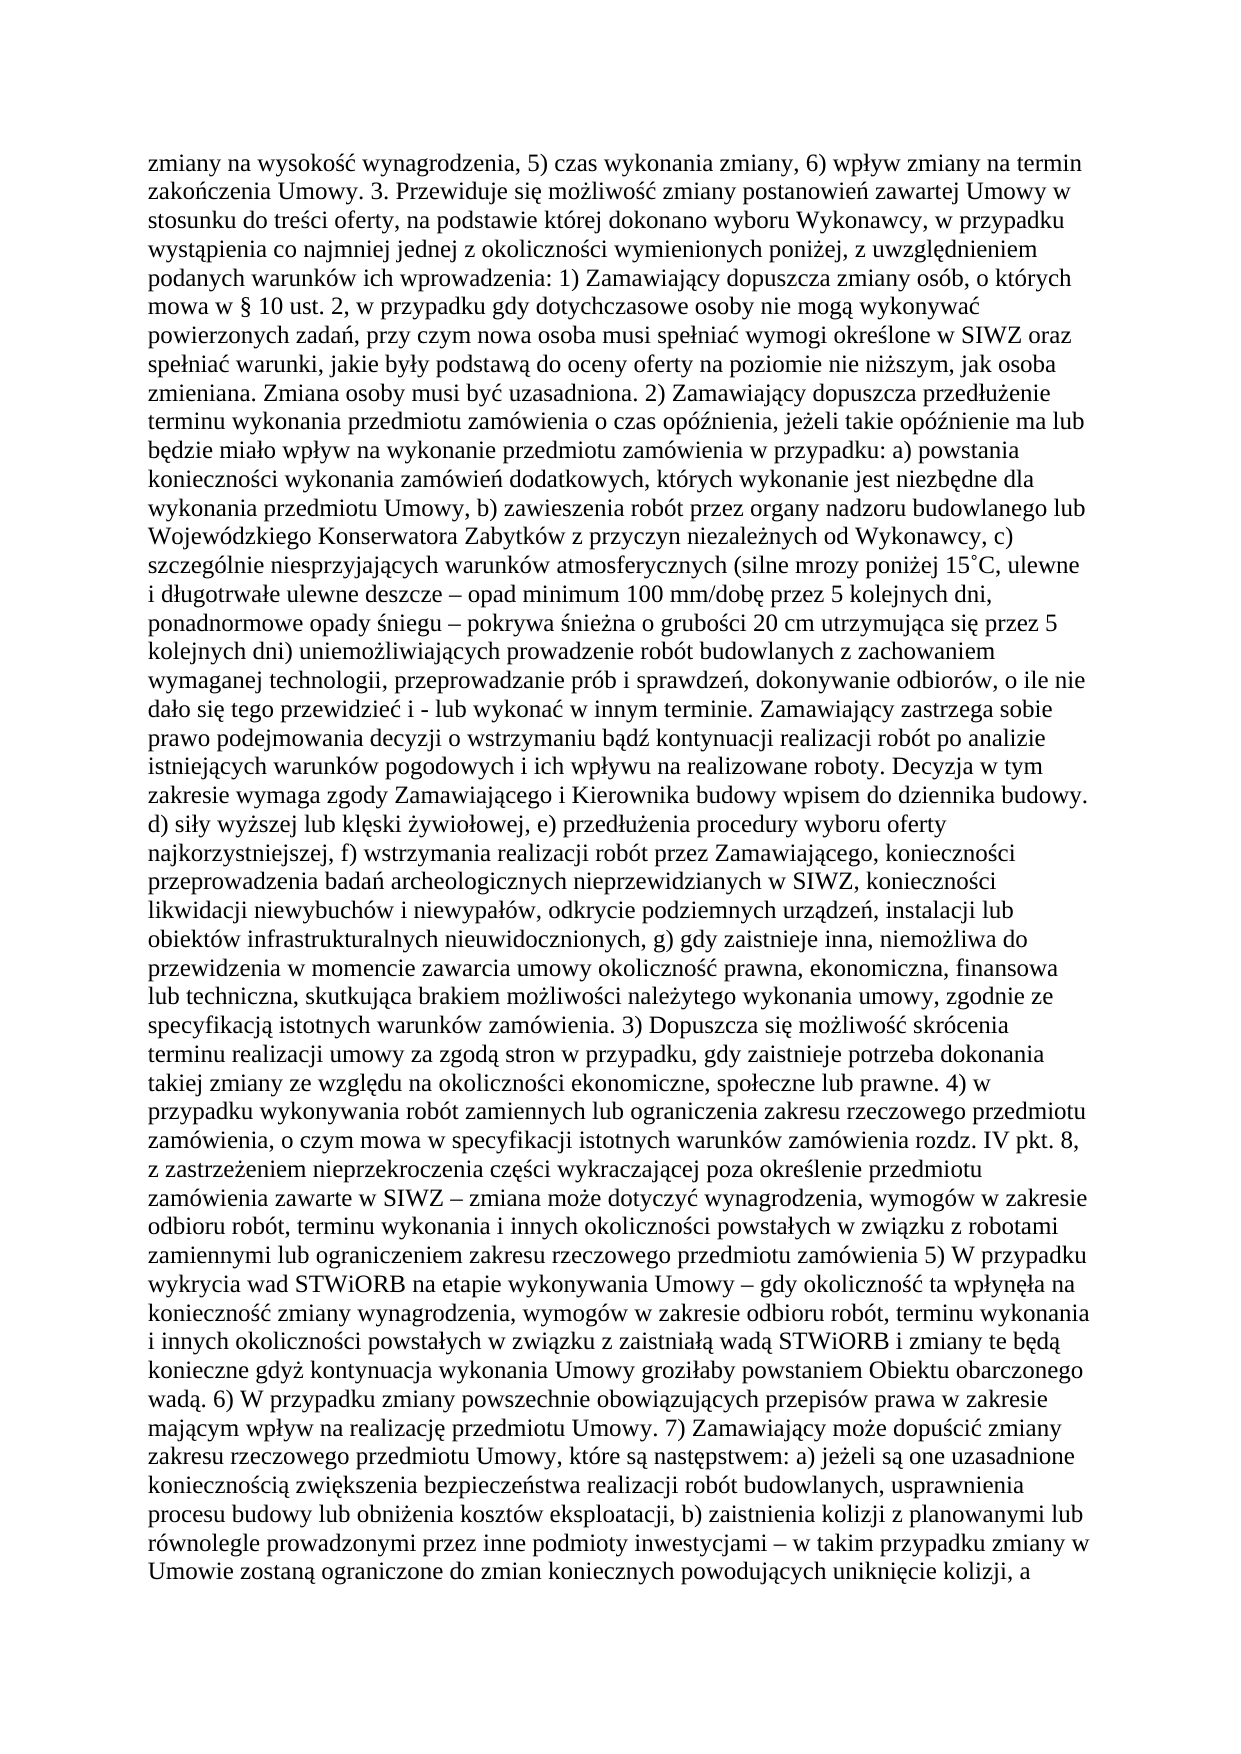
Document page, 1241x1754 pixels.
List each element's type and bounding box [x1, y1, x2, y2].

text [148, 148, 1093, 1585]
